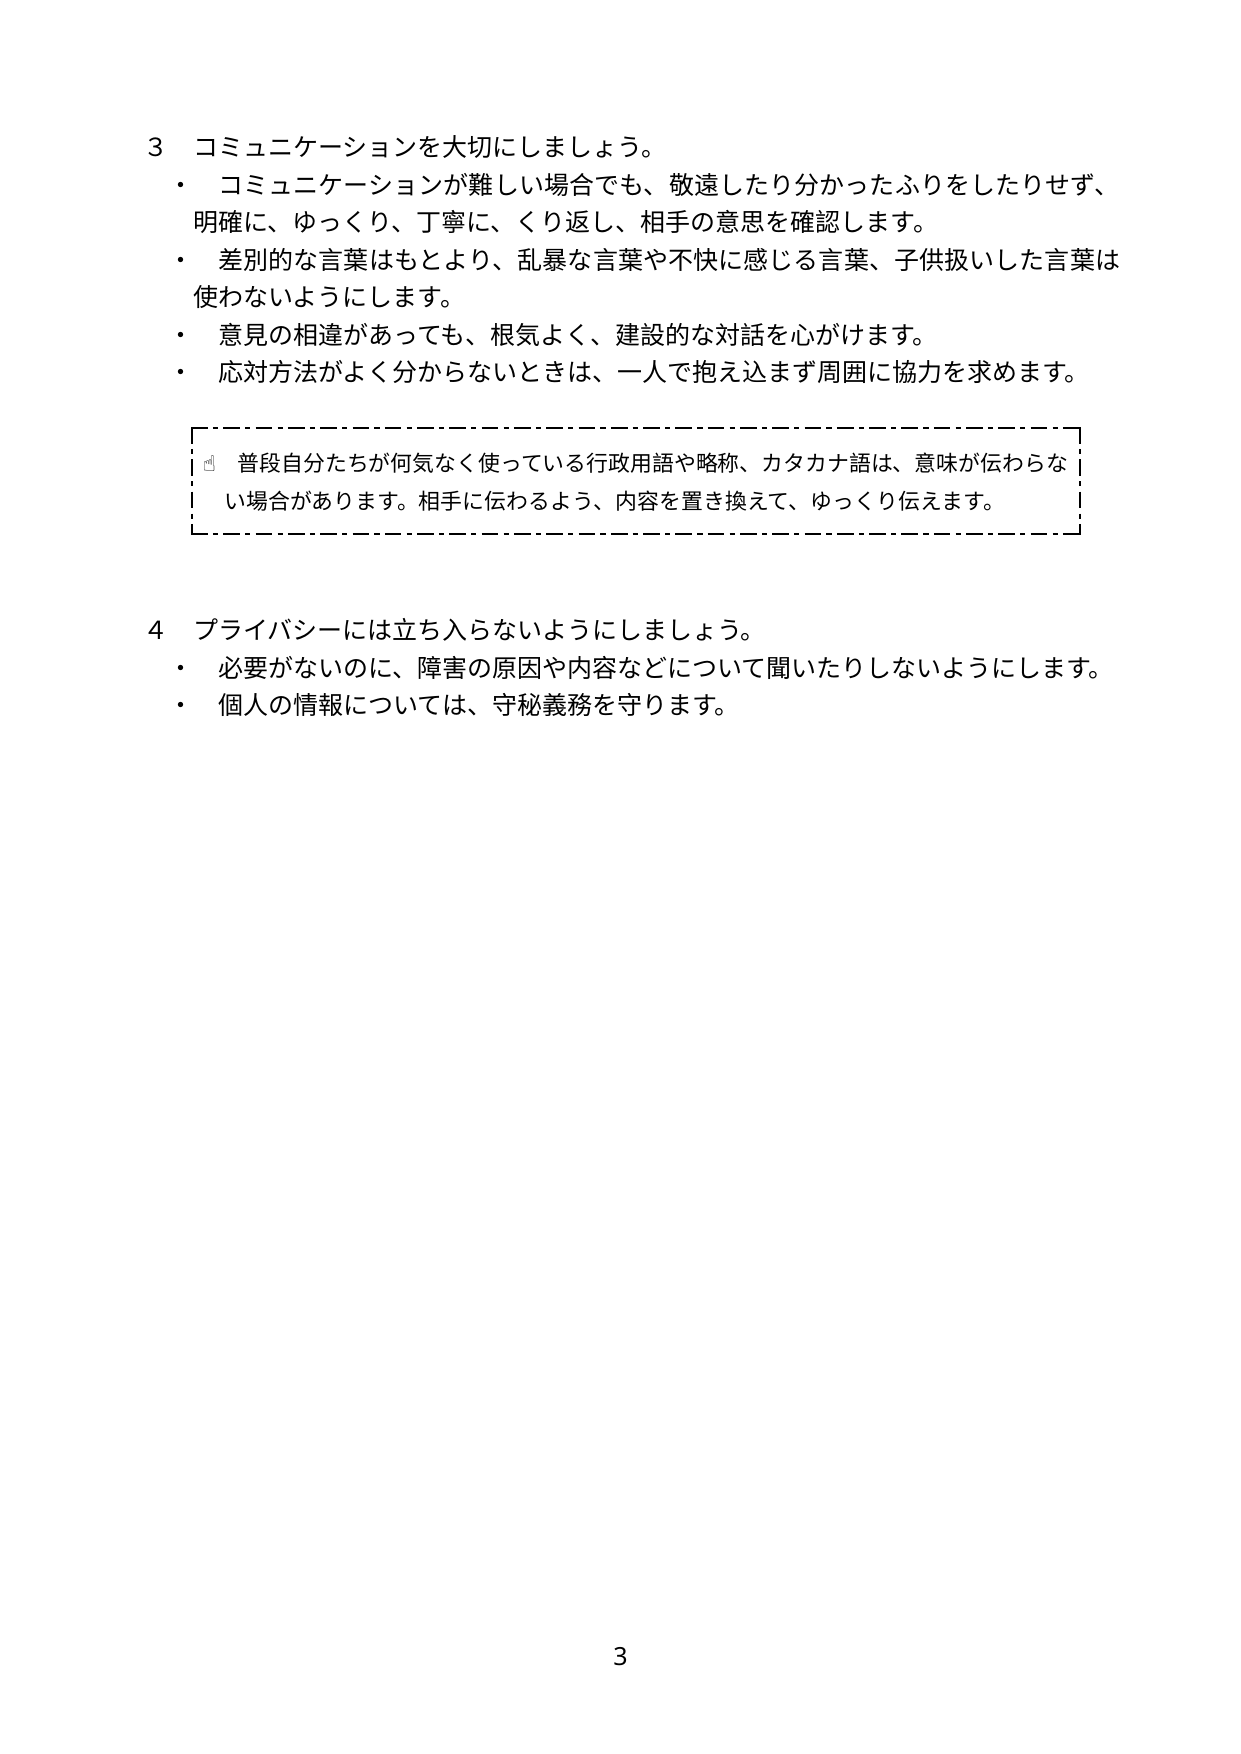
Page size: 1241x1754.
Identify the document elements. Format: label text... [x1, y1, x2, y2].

text ・ 意見の相違があっても、根気よく、建設的な対話を心がけます。 [118, 314, 1122, 352]
text ・ 必要がないのに、障害の原因や内容などについて聞いたりしないようにします。 [118, 648, 1122, 685]
text ３ コミュニケーションを大切にしましょう。 [118, 127, 1122, 164]
text ４ プライバシーには立ち入らないようにしましょう。 [118, 610, 1122, 648]
text ・ 個人の情報については、守秘義務を守ります。 [118, 685, 1122, 723]
text ・ コミュニケーションが難しい場合でも、敬遠したり分かったふりをしたりせず、明確に、ゆっくり、丁寧に、くり返し、相手の意思を確認します。 [168, 164, 1122, 239]
text ・ 応対方法がよく分からないときは、一人で抱え込まず周囲に協力を求めます。 [118, 352, 1122, 389]
table_header ☝ 普段自分たちが何気なく使っている行政用語や略称、カタカナ語は、意味が伝わらない場合があります。相手に伝わるよう、内容を置き換えて、ゆっくり伝えます。 [192, 427, 1079, 533]
text ・ 差別的な言葉はもとより、乱暴な言葉や不快に感じる言葉、子供扱いした言葉は使わないようにします。 [168, 239, 1122, 314]
